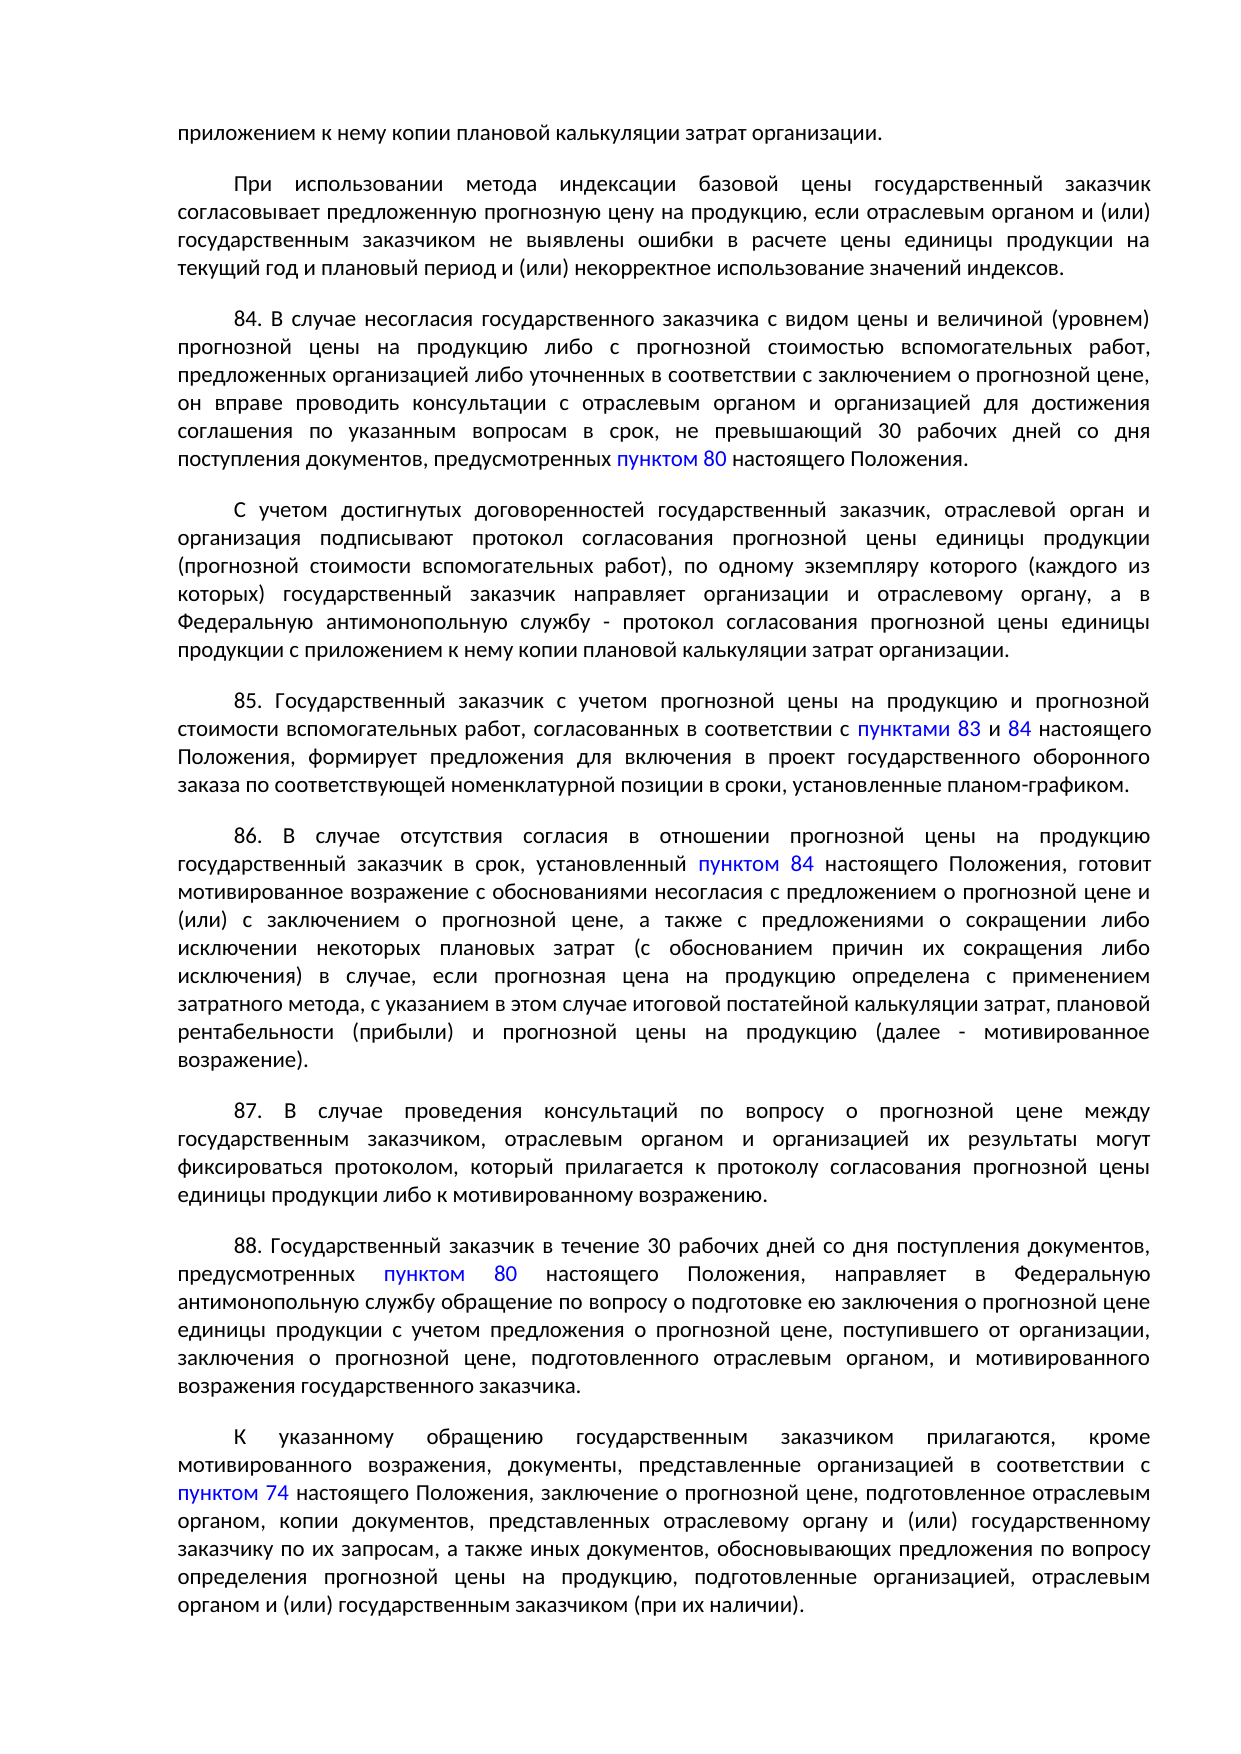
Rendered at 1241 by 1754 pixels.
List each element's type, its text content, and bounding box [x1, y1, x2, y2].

text К указанному обращению государственным заказчиком прилагаются, кроме мотивированного возражения, документы, представленные организацией в соответствии с пунктом 74 настоящего Положения, заключение о прогнозной цене, подготовленное отраслевым органом, копии документов, представленных отраслевому органу и (или) государственному заказчику по их запросам, а также иных документов, обосновывающих предложения по вопросу определения прогнозной цены на продукцию, подготовленные организацией, отраслевым органом и (или) государственным заказчиком (при их наличии). [177, 1422, 1152, 1618]
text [177, 118, 1152, 146]
text 88. Государственный заказчик в течение 30 рабочих дней со дня поступления документов, предусмотренных пунктом 80 настоящего Положения, направляет в Федеральную антимонопольную службу обращение по вопросу о подготовке ею заключения о прогнозной цене единицы продукции с учетом предложения о прогнозной цене, поступившего от организации, заключения о прогнозной цене, подготовленного отраслевым органом, и мотивированного возражения государственного заказчика. [177, 1231, 1152, 1399]
text 87. В случае проведения консультаций по вопросу о прогнозной цене между государственным заказчиком, отраслевым органом и организацией их результаты могут фиксироваться протоколом, который прилагается к протоколу согласования прогнозной цены единицы продукции либо к мотивированному возражению. [177, 1096, 1152, 1208]
text С учетом достигнутых договоренностей государственный заказчик, отраслевой орган и организация подписывают протокол согласования прогнозной цены единицы продукции (прогнозной стоимости вспомогательных работ), по одному экземпляру которого (каждого из которых) государственный заказчик направляет организации и отраслевому органу, а в Федеральную антимонопольную службу - протокол согласования прогнозной цены единицы продукции с приложением к нему копии плановой калькуляции затрат организации. [177, 495, 1152, 663]
text 85. Государственный заказчик с учетом прогнозной цены на продукцию и прогнозной стоимости вспомогательных работ, согласованных в соответствии с пунктами 83 и 84 настоящего Положения, формирует предложения для включения в проект государственного оборонного заказа по соответствующей номенклатурной позиции в сроки, установленные планом-графиком. [177, 686, 1152, 798]
text 86. В случае отсутствия согласия в отношении прогнозной цены на продукцию государственный заказчик в срок, установленный пунктом 84 настоящего Положения, готовит мотивированное возражение с обоснованиями несогласия с предложением о прогнозной цене и (или) с заключением о прогнозной цене, а также с предложениями о сокращении либо исключении некоторых плановых затрат (с обоснованием причин их сокращения либо исключения) в случае, если прогнозная цена на продукцию определена с применением затратного метода, с указанием в этом случае итоговой постатейной калькуляции затрат, плановой рентабельности (прибыли) и прогнозной цены на продукцию (далее - мотивированное возражение). [177, 821, 1152, 1073]
text При использовании метода индексации базовой цены государственный заказчик согласовывает предложенную прогнозную цену на продукцию, если отраслевым органом и (или) государственным заказчиком не выявлены ошибки в расчете цены единицы продукции на текущий год и плановый период и (или) некорректное использование значений индексов. [177, 169, 1152, 281]
text 84. В случае несогласия государственного заказчика с видом цены и величиной (уровнем) прогнозной цены на продукцию либо с прогнозной стоимостью вспомогательных работ, предложенных организацией либо уточненных в соответствии с заключением о прогнозной цене, он вправе проводить консультации с отраслевым органом и организацией для достижения соглашения по указанным вопросам в срок, не превышающий 30 рабочих дней со дня поступления документов, предусмотренных пунктом 80 настоящего Положения. [177, 304, 1152, 472]
